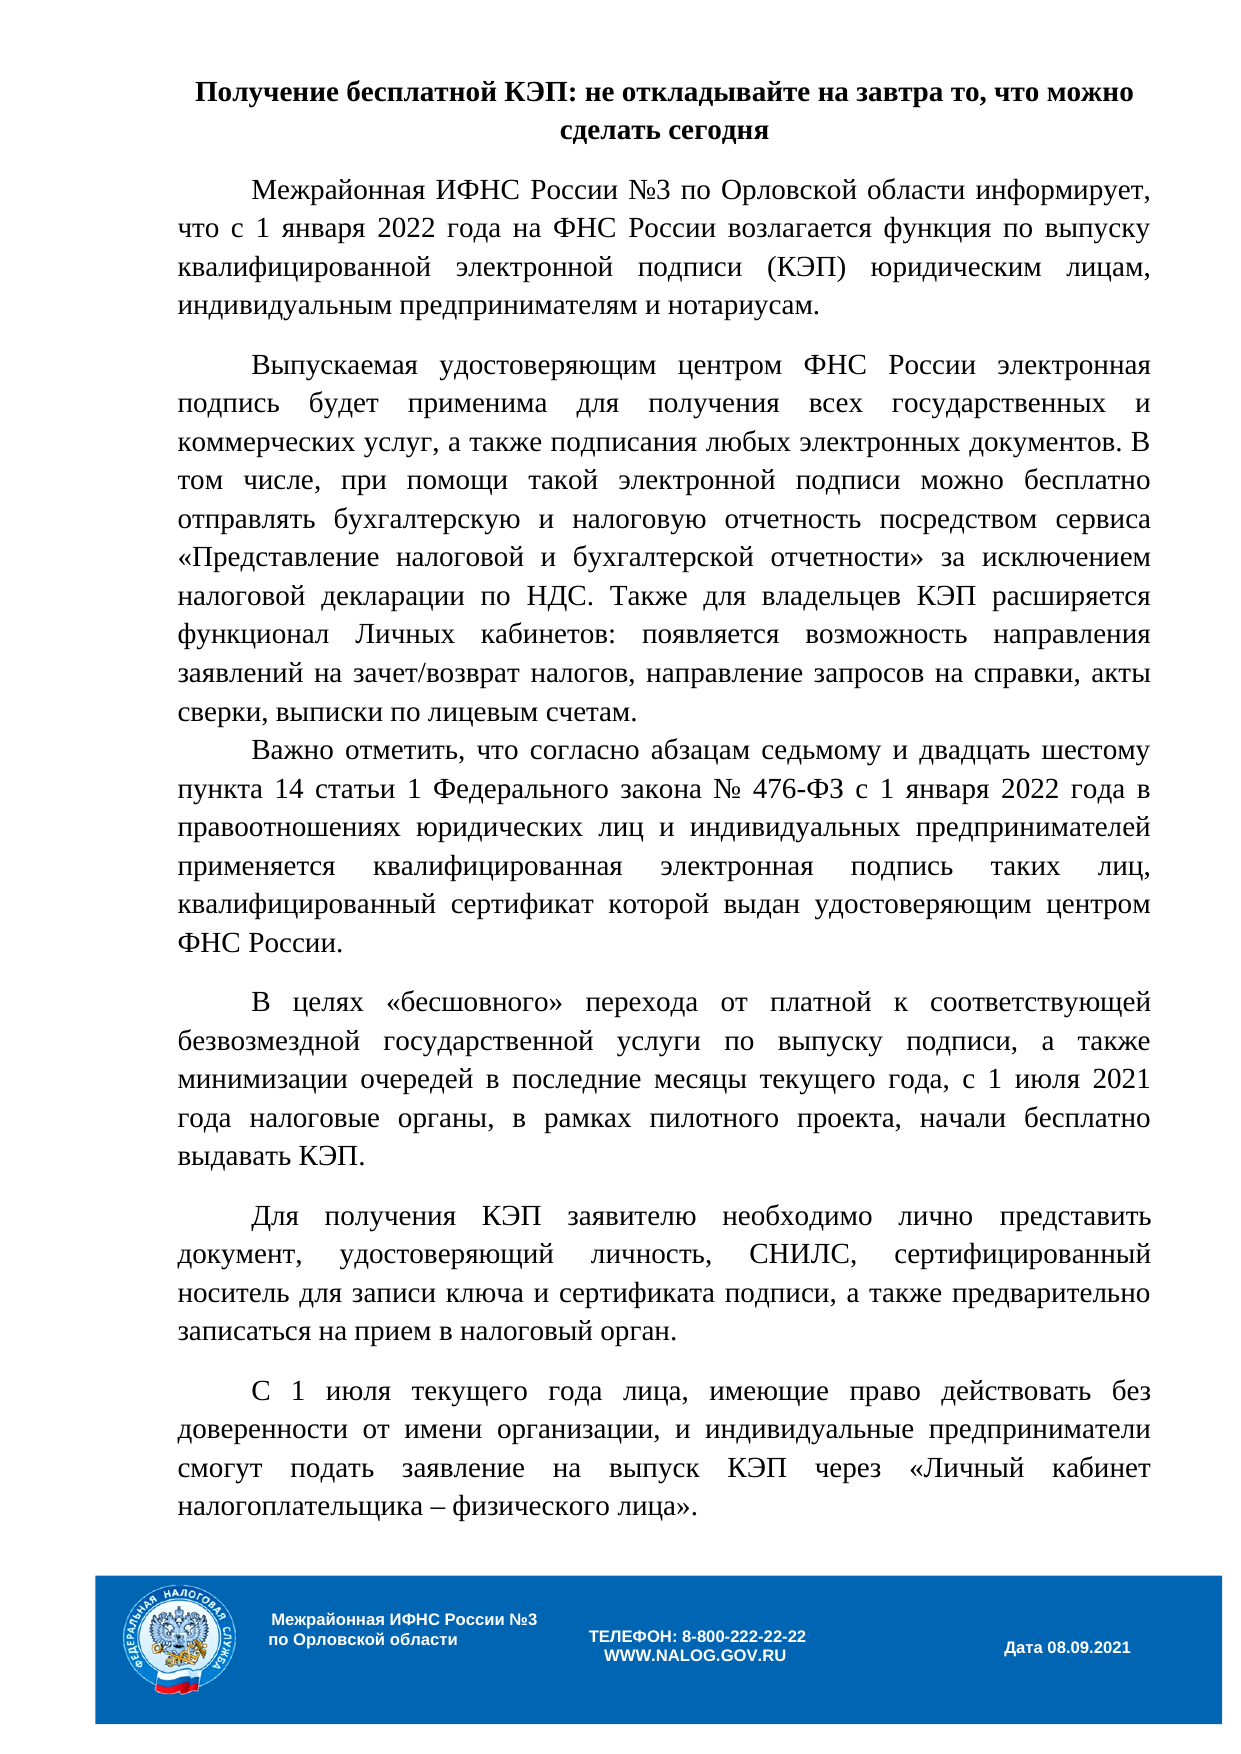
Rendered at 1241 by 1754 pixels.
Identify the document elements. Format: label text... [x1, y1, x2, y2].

text Важно отметить, что согласно абзацам седьмому и двадцать шестому пункта 14 статьи 1 Федерального закона № 476-ФЗ с 1 января 2022 года в правоотношениях юридических лиц и индивидуальных предпринимателей применяется квалифицированная электронная подпись таких лиц, квалифицированный сертификат которой выдан удостоверяющим центром ФНС России. [177, 732, 1152, 958]
text Получение бесплатной КЭП: не откладывайте на завтра то, что можно сделать сегодня [177, 74, 1152, 146]
text Выпускаемая удостоверяющим центром ФНС России электронная подпись будет применима для получения всех государственных и коммерческих услуг, а также подписания любых электронных документов. В том числе, при помощи такой электронной подписи можно бесплатно отправлять бухгалтерскую и налоговую отчетность посредством сервиса «Представление налоговой и бухгалтерской отчетности» за исключением налоговой декларации по НДС. Также для владельцев КЭП расширяется функционал Личных кабинетов: появляется возможность направления заявлений на зачет/возврат налогов, направление запросов на справки, акты сверки, выписки по лицевым счетам. [177, 347, 1152, 727]
text Межрайонная ИФНС России №3 по Орловской области информирует, что с 1 января 2022 года на ФНС России возлагается функция по выпуску квалифицированной электронной подписи (КЭП) юридическим лицам, индивидуальным предпринимателям и нотариусам. [177, 172, 1152, 321]
text С 1 июля текущего года лица, имеющие право действовать без доверенности от имени организации, и индивидуальные предприниматели смогут подать заявление на выпуск КЭП через «Личный кабинет налогоплательщика – физического лица». [177, 1373, 1152, 1522]
text Для получения КЭП заявителю необходимо лично представить документ, удостоверяющий личность, СНИЛС, сертифицированный носитель для записи ключа и сертификата подписи, а также предварительно записаться на прием в налоговый орган. [177, 1198, 1152, 1347]
picture [107, 1575, 252, 1708]
text В целях «бесшовного» перехода от платной к соответствующей безвозмездной государственной услуги по выпуску подписи, а также минимизации очередей в последние месяцы текущего года, с 1 июля 2021 года налоговые органы, в рамках пилотного проекта, начали бесплатно выдавать КЭП. [177, 984, 1152, 1172]
